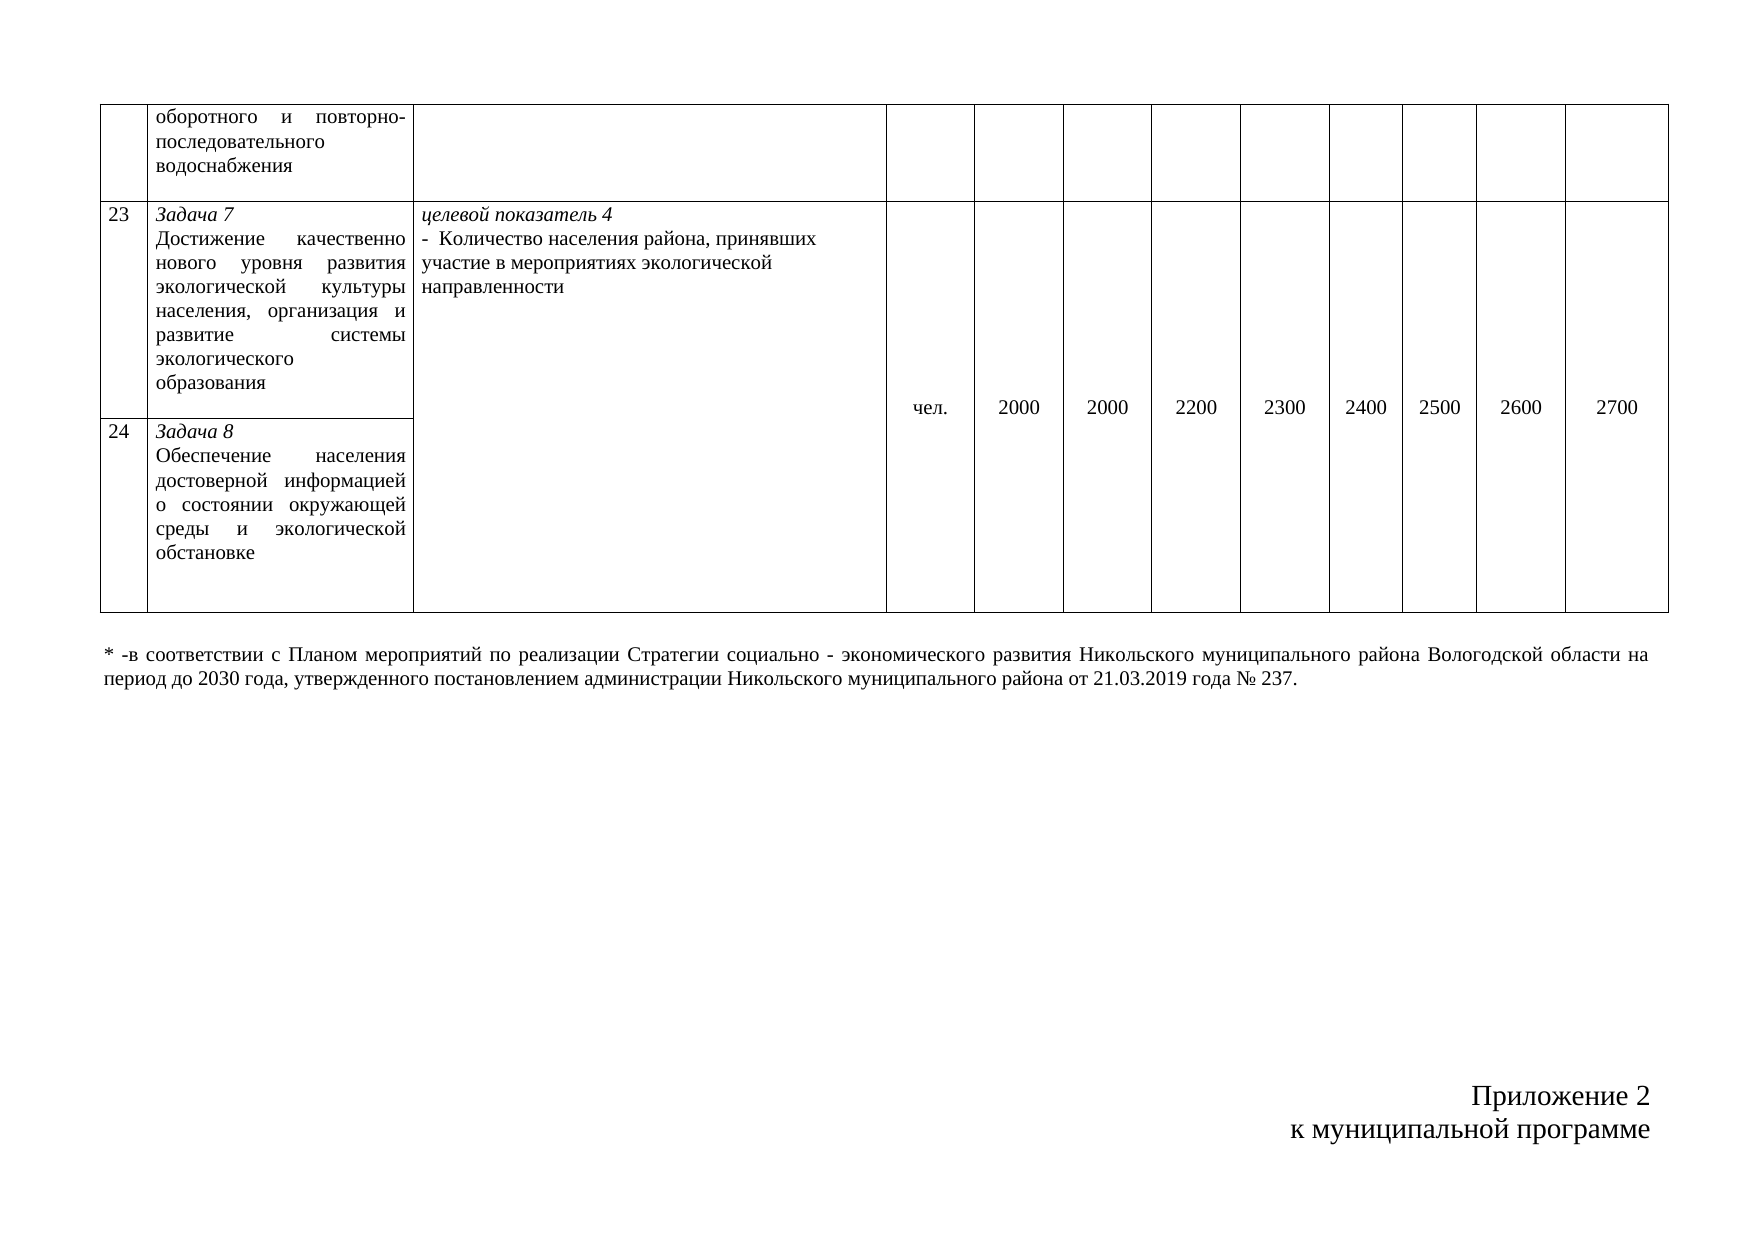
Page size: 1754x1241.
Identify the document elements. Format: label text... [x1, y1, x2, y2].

text Приложение 2 [103, 1078, 1651, 1111]
table_cell чел. [887, 202, 974, 612]
table_cell 23 [101, 202, 147, 418]
table_cell 2200 [1152, 202, 1240, 612]
table_cell 2400 [1330, 202, 1402, 612]
table_cell 24 [101, 419, 147, 612]
table_cell целевой показатель 4 - Количество населения района, принявших участие в мероприятиях экологической направленности [414, 202, 886, 612]
text к муниципальной программе [103, 1111, 1651, 1145]
text * -в соответствии с Планом мероприятий по реализации Стратегии социально - экономического развития Никольского муниципального района Вологодской области на период до 2030 года, утвержденного постановлением администрации Никольского муниципального района от 21.03.2019 года № 237. [103, 642, 1651, 690]
table_cell 2700 [1566, 202, 1668, 612]
table_cell 2600 [1477, 202, 1565, 612]
table_cell 2000 [1064, 202, 1151, 612]
table_cell 2300 [1241, 202, 1329, 612]
table_cell 22 [101, 105, 147, 201]
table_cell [148, 105, 413, 201]
table_cell Задача 8 Обеспечение населения достоверной информацией о состоянии окружающей среды и экологической обстановке [148, 419, 413, 612]
table_cell Задача 7 Достижение качественно нового уровня развития экологической культуры населения, организация и развитие системы экологического образования [148, 202, 413, 418]
table_cell 2500 [1403, 202, 1476, 612]
table_cell 2000 [975, 202, 1063, 612]
